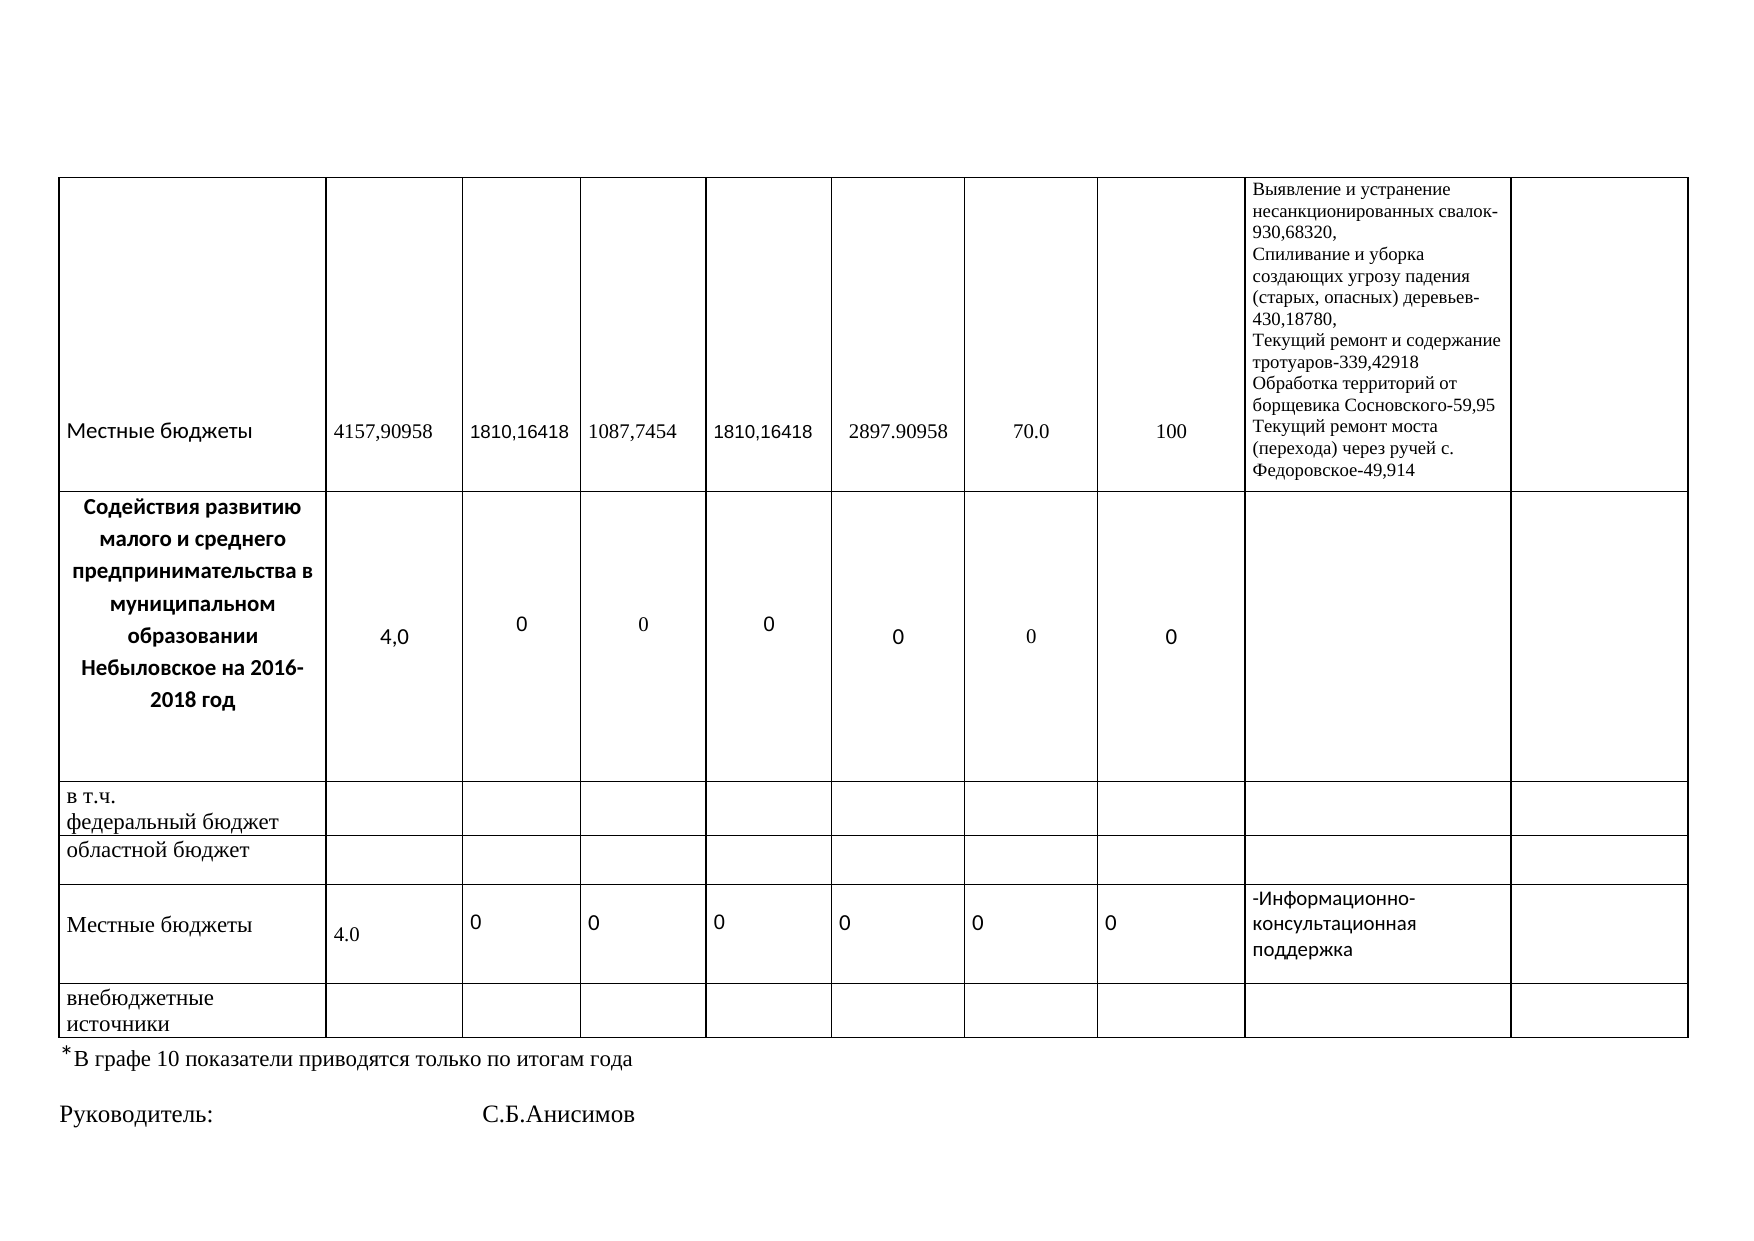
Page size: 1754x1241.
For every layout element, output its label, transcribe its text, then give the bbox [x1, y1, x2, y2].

table_cell [832, 836, 964, 884]
table_cell внебюджетные источники [60, 984, 325, 1037]
table_cell [1098, 782, 1244, 835]
table_cell 0 [965, 885, 1097, 983]
table_cell 0 [1098, 492, 1244, 781]
table_cell 4.0 [327, 885, 462, 983]
table_cell [1512, 782, 1687, 835]
table_cell [1246, 782, 1510, 835]
table_cell [327, 836, 462, 884]
table_cell 100 [1098, 178, 1244, 491]
table_cell [965, 782, 1097, 835]
text *В графе 10 показатели приводятся только по итогам года [59, 1038, 1636, 1073]
table_cell 4157,90958 [327, 178, 462, 491]
table_cell [1512, 178, 1687, 491]
table_cell 2897.90958 [832, 178, 964, 491]
table_cell [707, 984, 831, 1037]
table_cell [832, 984, 964, 1037]
table_cell 0 [463, 492, 580, 781]
table_cell [832, 782, 964, 835]
table_cell -Информационно-консультационная поддержка [1246, 885, 1510, 983]
text Руководитель: С.Б.Анисимов [59, 1099, 1636, 1128]
table_cell [1098, 984, 1244, 1037]
table_cell [1512, 492, 1687, 781]
table_cell Местные бюджеты [60, 885, 325, 983]
table_cell [965, 836, 1097, 884]
table_cell [581, 984, 705, 1037]
table_cell [581, 782, 705, 835]
table_cell в т.ч. федеральный бюджет [60, 782, 325, 835]
table_cell [581, 836, 705, 884]
table_cell [1512, 836, 1687, 884]
table_cell [965, 984, 1097, 1037]
table_cell [327, 984, 462, 1037]
table_cell [707, 782, 831, 835]
table_cell 0 [707, 885, 831, 983]
table_cell [707, 836, 831, 884]
table_cell 4,0 [327, 492, 462, 781]
table_cell [1512, 984, 1687, 1037]
table_cell Выявление и устранение несанкционированных свалок-930,68320, Спиливание и уборка создающих угрозу падения (старых, опасных) деревьев-430,18780, Текущий ремонт и содержание тротуаров-339,42918 Обработка территорий от борщевика Сосновского-59,95 Текущий ремонт моста (перехода) через ручей с. Федоровское-49,914 [1246, 178, 1510, 491]
table_cell [327, 782, 462, 835]
table_cell [1246, 492, 1510, 781]
table_cell [1246, 836, 1510, 884]
table_cell [463, 782, 580, 835]
table_cell [1246, 984, 1510, 1037]
table_cell 1810,16418 [707, 178, 831, 491]
table_cell Местные бюджеты [60, 178, 325, 491]
table_cell [1512, 885, 1687, 983]
table_cell 70.0 [965, 178, 1097, 491]
table_cell Содействия развитию малого и среднего предпринимательства в муниципальном образовании Небыловское на 2016-2018 год [60, 492, 325, 781]
table_cell 0 [832, 492, 964, 781]
table_cell 0 [581, 492, 705, 781]
table_cell [1098, 836, 1244, 884]
table_cell 0 [1098, 885, 1244, 983]
table_cell 0 [707, 492, 831, 781]
table_cell 1087,7454 [581, 178, 705, 491]
table_cell [463, 836, 580, 884]
table_cell [463, 984, 580, 1037]
table_cell областной бюджет [60, 836, 325, 884]
table_cell 0 [965, 492, 1097, 781]
table_cell 1810,16418 [463, 178, 580, 491]
table_cell 0 [832, 885, 964, 983]
table_cell 0 [581, 885, 705, 983]
table_cell 0 [463, 885, 580, 983]
